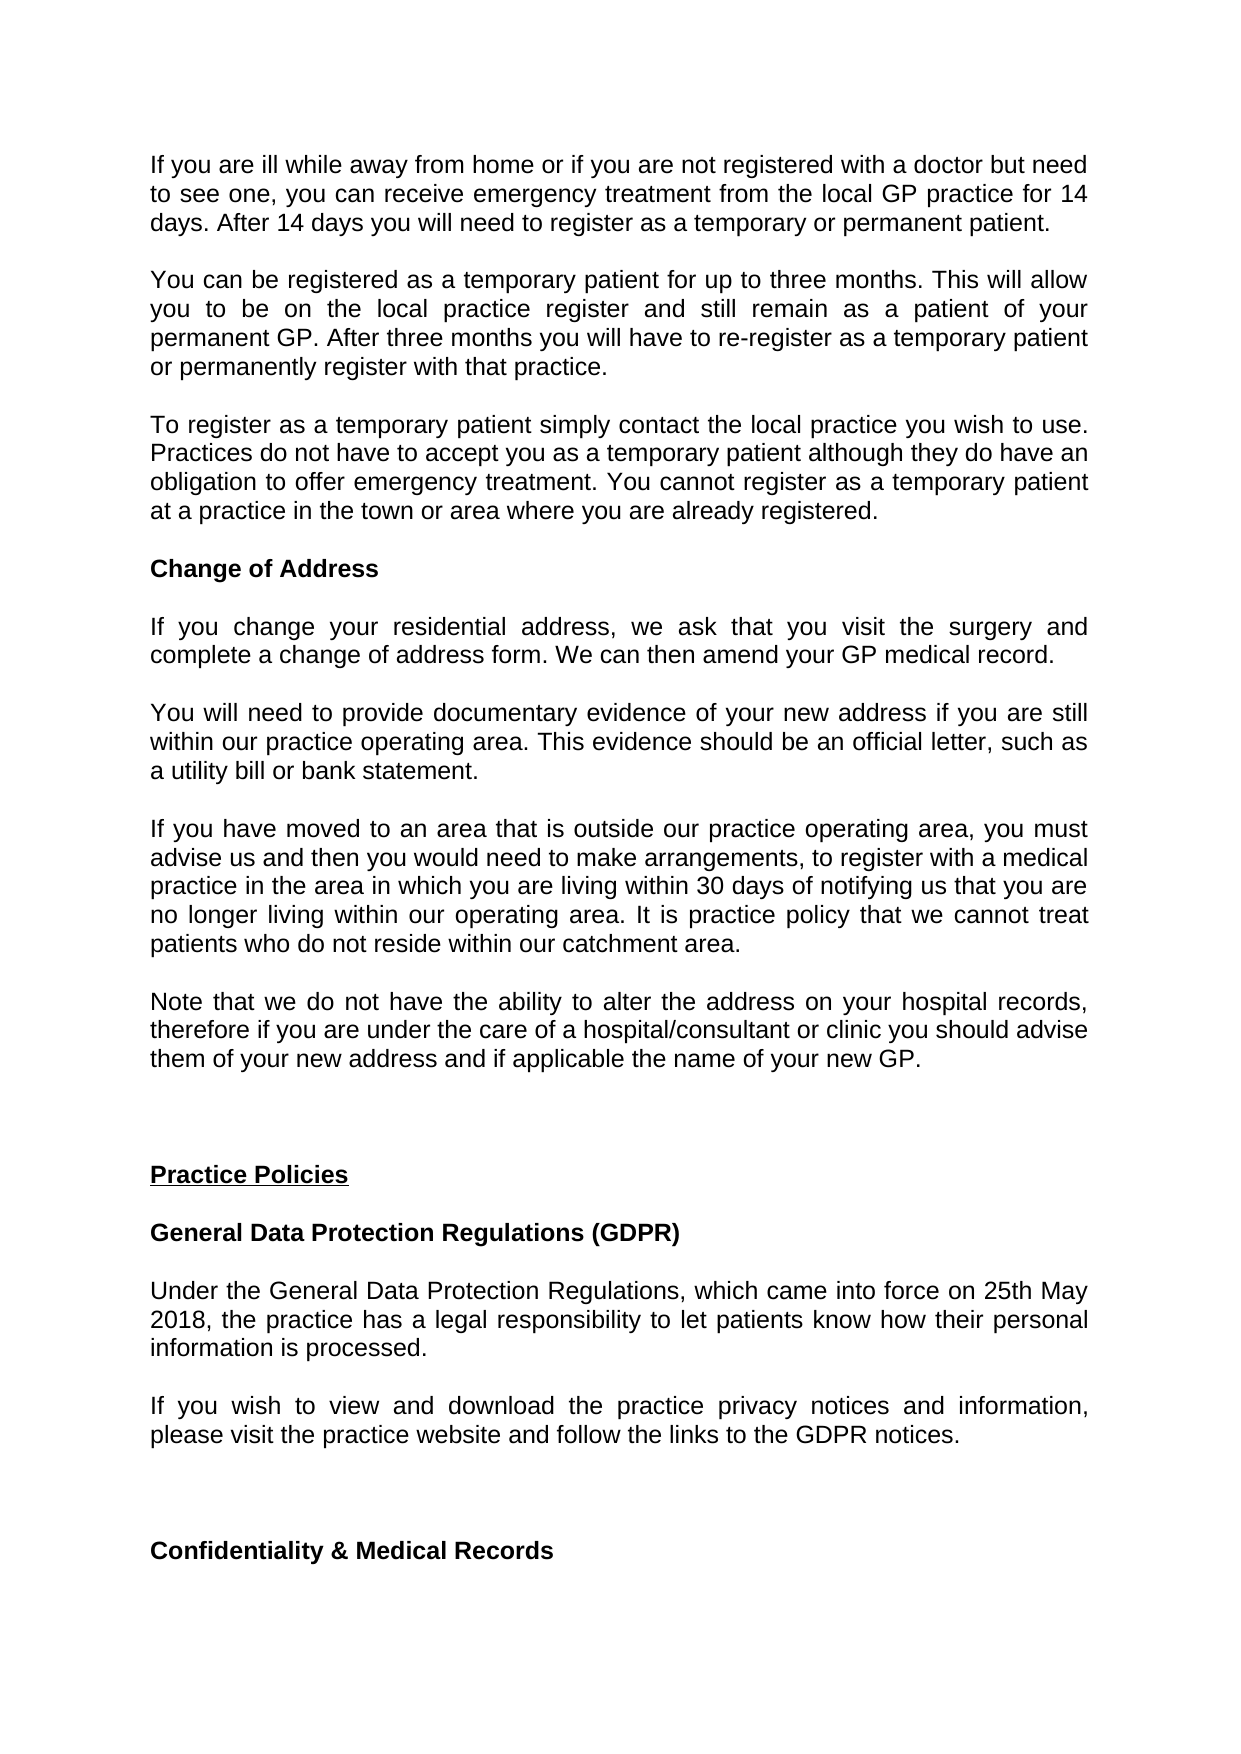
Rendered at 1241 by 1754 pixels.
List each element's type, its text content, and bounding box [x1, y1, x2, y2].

text Change of Address [150, 554, 1090, 582]
text You can be registered as a temporary patient for up to three months. This will allow you to be on the local practice register and still remain as a patient of your permanent GP. After three months you will have to re-register as a temporary patient or permanently register with that practice. [150, 265, 1090, 380]
text If you have moved to an area that is outside our practice operating area, you must advise us and then you would need to make arrangements, to register with a medical practice in the area in which you are living within 30 days of notifying us that you are no longer living within our operating area. It is practice policy that we cannot treat patients who do not reside within our catchment area. [150, 814, 1090, 957]
text You will need to provide documentary evidence of your new address if you are still within our practice operating area. This evidence should be an official letter, such as a utility bill or bank statement. [150, 698, 1090, 784]
text Practice Policies [150, 1160, 1090, 1189]
text Confidentiality & Medical Records [150, 1536, 1090, 1564]
text General Data Protection Regulations (GDPR) [150, 1218, 1090, 1247]
text Note that we do not have the ability to alter the address on your hospital records, therefore if you are under the care of a hospital/consultant or clinic you should advise them of your new address and if applicable the name of your new GP. [150, 987, 1090, 1073]
text Under the General Data Protection Regulations, which came into force on 25th May 2018, the practice has a legal responsibility to let patients know how their personal information is processed. [150, 1276, 1090, 1362]
text To register as a temporary patient simply contact the local practice you wish to use. Practices do not have to accept you as a temporary patient although they do have an obligation to offer emergency treatment. You cannot register as a temporary patient at a practice in the town or area where you are already registered. [150, 409, 1090, 524]
text If you change your residential address, we ask that you visit the surgery and complete a change of address form. We can then amend your GP medical record. [150, 612, 1090, 669]
text If you are ill while away from home or if you are not registered with a doctor but need to see one, you can receive emergency treatment from the local GP practice for 14 days. After 14 days you will need to register as a temporary or permanent patient. [150, 150, 1090, 236]
text If you wish to view and download the practice privacy notices and information, please visit the practice website and follow the links to the GDPR notices. [150, 1391, 1090, 1449]
